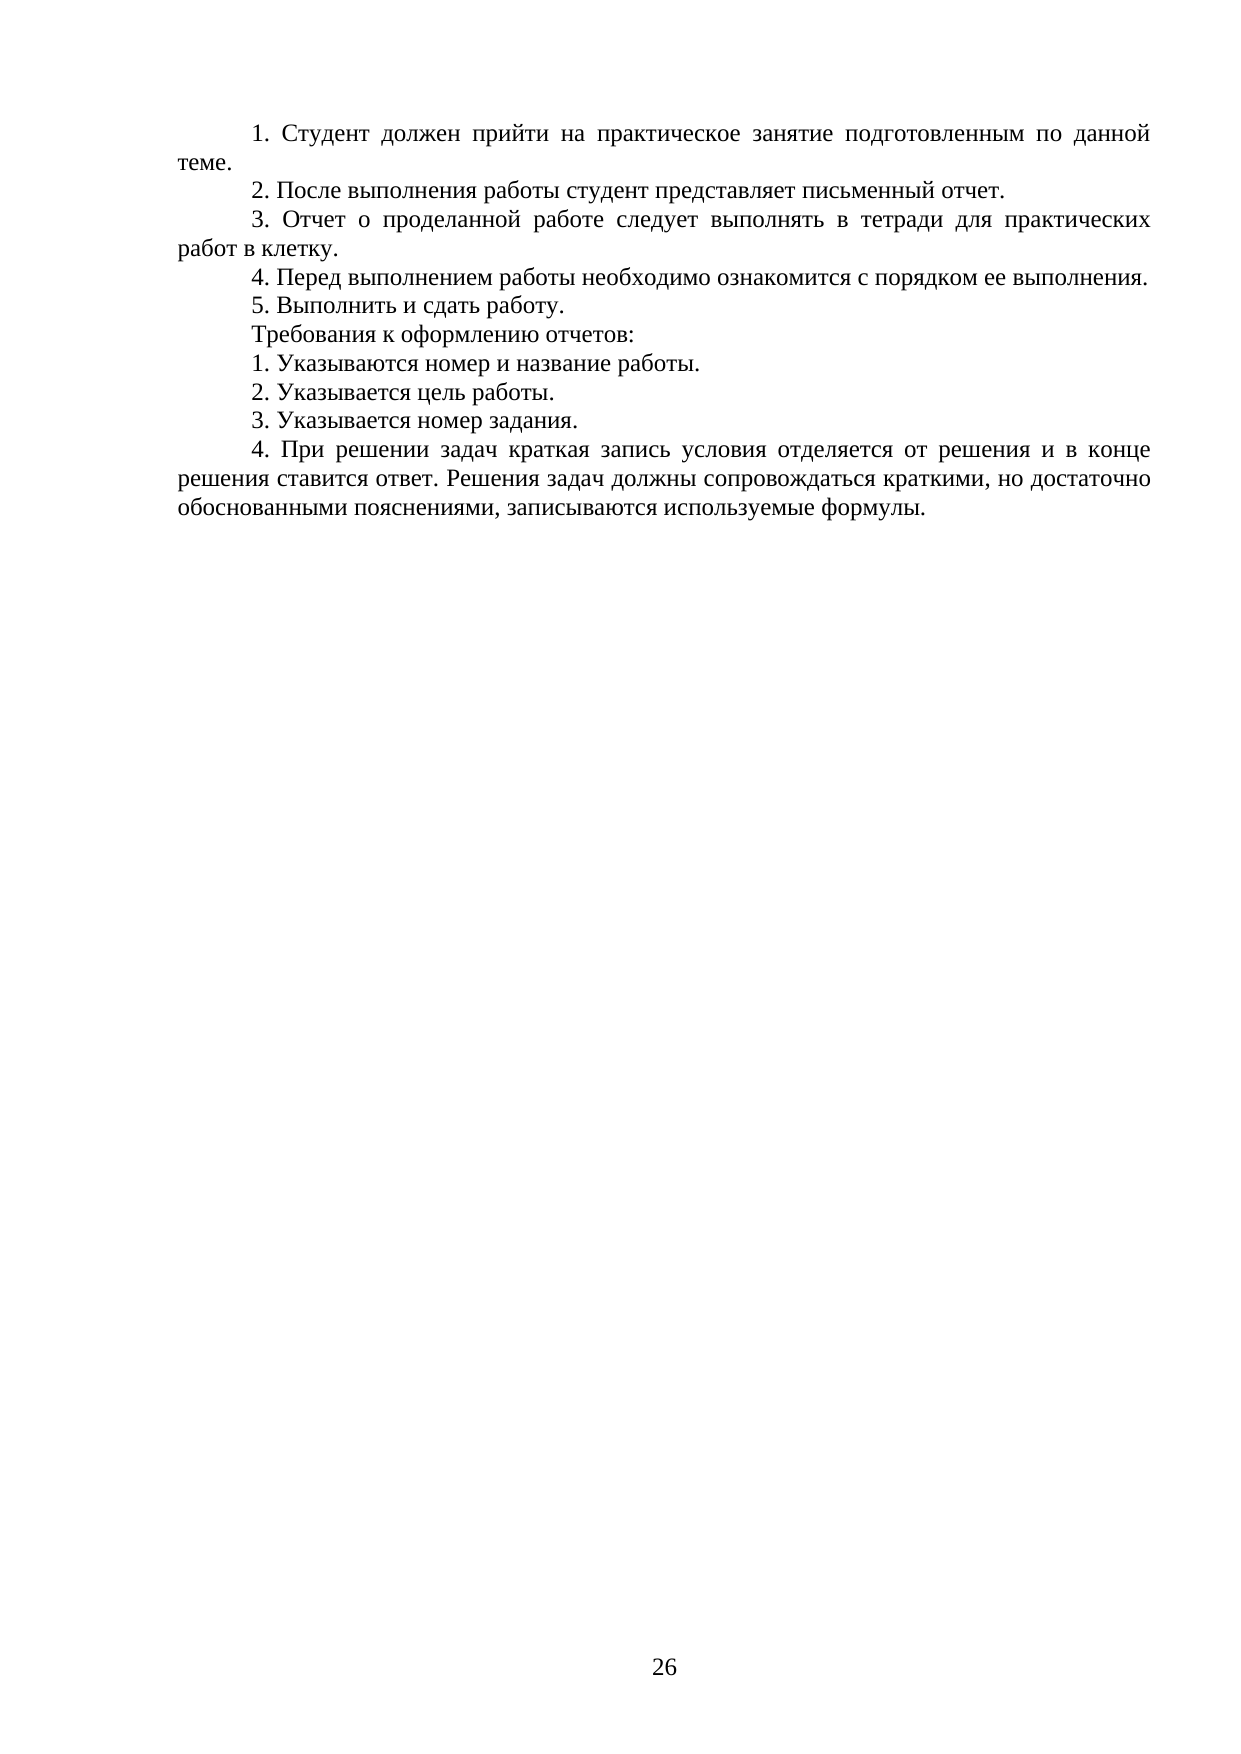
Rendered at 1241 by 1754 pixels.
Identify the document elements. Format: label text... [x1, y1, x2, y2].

text 5. Выполнить и сдать работу. [177, 291, 1152, 319]
text 3. Указывается номер задания. [177, 406, 1152, 434]
text 2. После выполнения работы студент представляет письменный отчет. [177, 176, 1152, 204]
text 4. При решении задач краткая запись условия отделяется от решения и в конце решения ставится ответ. Решения задач должны сопровождаться краткими, но достаточно обоснованными пояснениями, записываются используемые формулы. [177, 434, 1152, 521]
text 1. Студент должен прийти на практическое занятие подготовленным по данной теме. [177, 118, 1152, 176]
text 4. Перед выполнением работы необходимо ознакомится с порядком ее выполнения. [177, 262, 1152, 291]
text Требования к оформлению отчетов: [177, 319, 1152, 348]
text 2. Указывается цель работы. [177, 377, 1152, 406]
text 3. Отчет о проделанной работе следует выполнять в тетради для практических работ в клетку. [177, 204, 1152, 262]
text 1. Указываются номер и название работы. [177, 348, 1152, 377]
